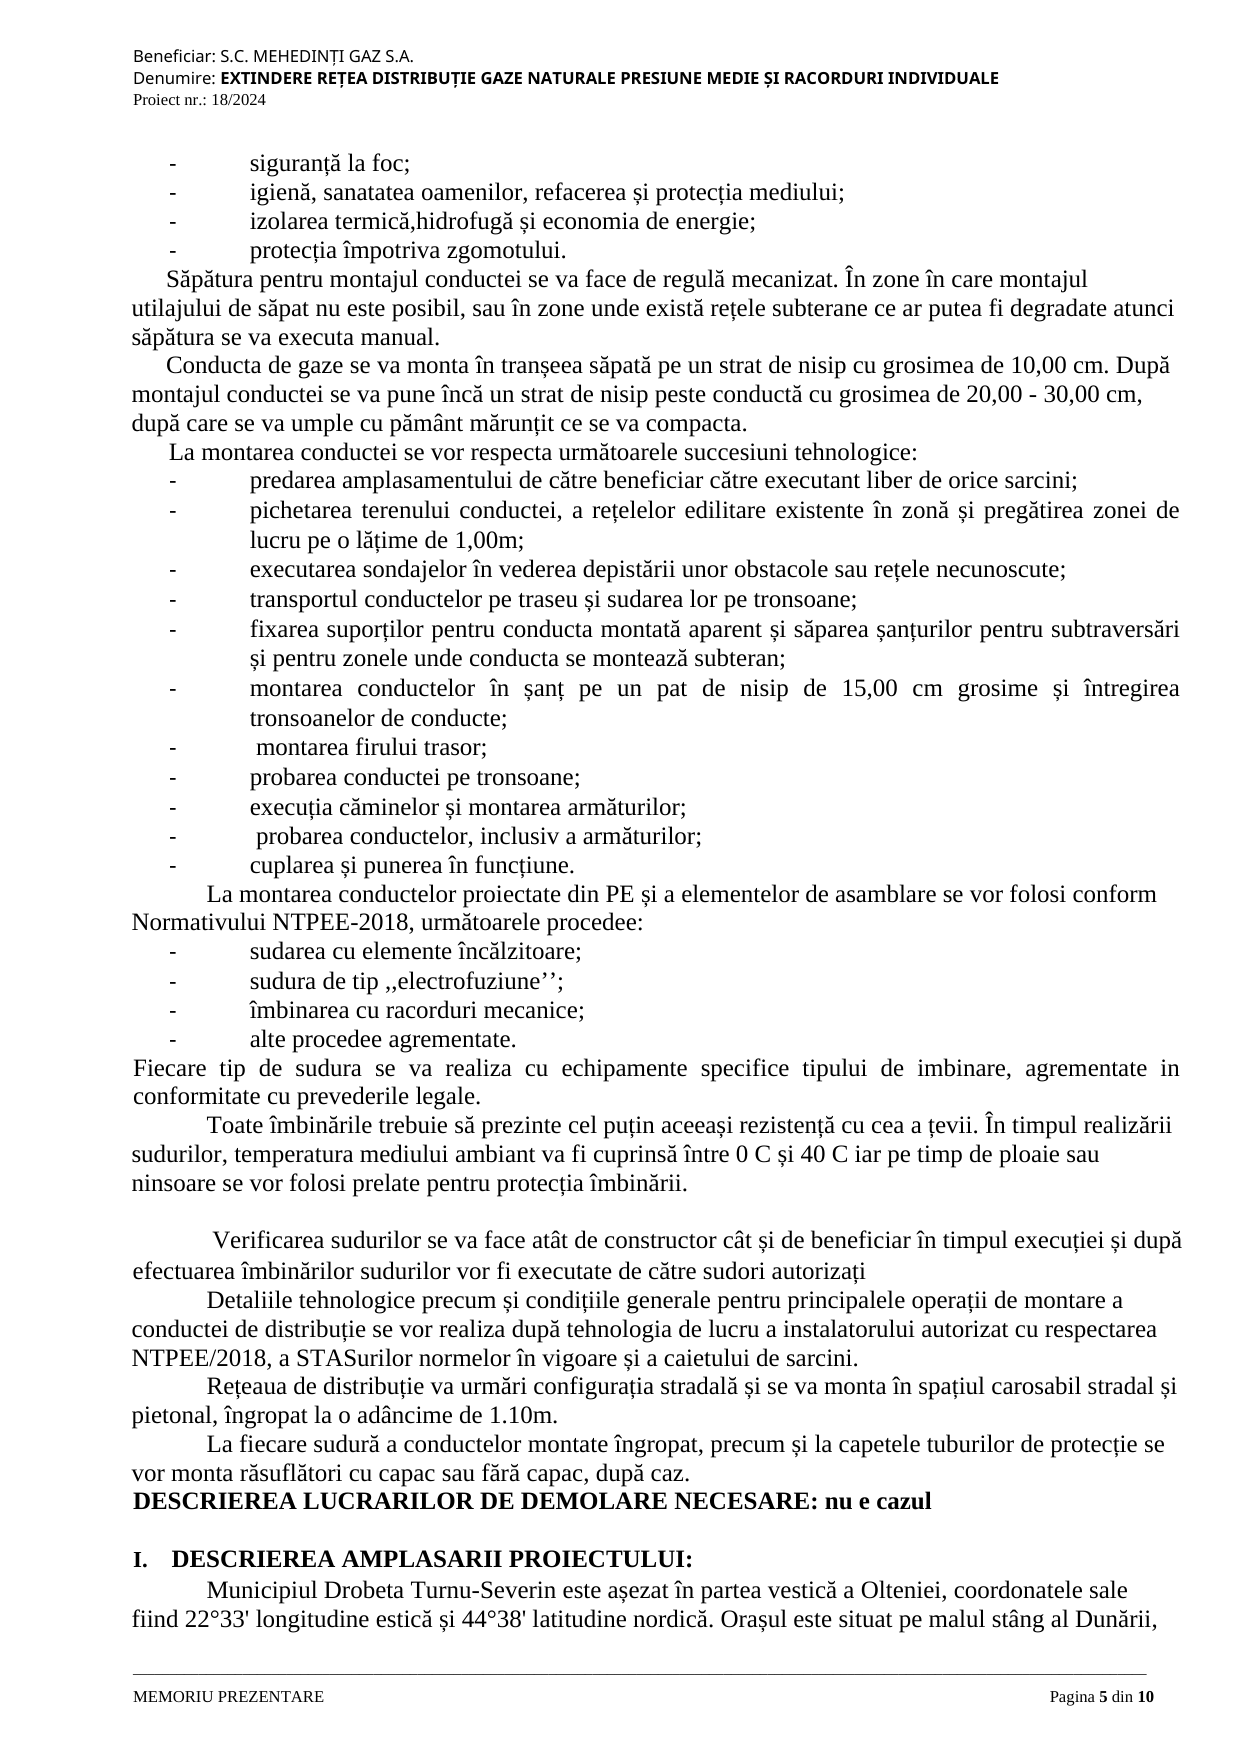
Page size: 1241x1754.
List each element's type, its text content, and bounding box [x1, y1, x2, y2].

list sudarea cu elemente încălzitoare; [169, 936, 1181, 965]
list probarea conductei pe tronsoane; [169, 762, 1181, 791]
list îmbinarea cu racorduri mecanice; [169, 995, 1181, 1023]
list siguranță la foc; [169, 148, 1181, 176]
list montarea firului trasor; [169, 732, 1181, 761]
text Detaliile tehnologice precum și condițiile generale pentru principalele operații de montare a conductei de distribuție se vor realiza după tehnologia de lucru a instalatorului autorizat cu respectarea NTPEE/2018, a STASurilor normelor în vigoare și a caietului de sarcini. [131, 1285, 1181, 1371]
text Fiecare tip de sudura se va realiza cu echipamente specifice tipului de imbinare, agrementate in conformitate cu prevederile legale. [133, 1053, 1181, 1110]
text La montarea conductei se vor respecta următoarele succesiuni tehnologice: [168, 437, 1181, 466]
text Verificarea sudurilor se va face atât de constructor cât și de beneficiar în timpul execuției și după [133, 1225, 1182, 1254]
text Toate îmbinările trebuie să prezinte cel puțin aceeași rezistență cu cea a țevii. În timpul realizării sudurilor, temperatura mediului ambiant va fi cuprinsă între 0 C și 40 C iar pe timp de ploaie sau ninsoare se vor folosi prelate pentru protecția îmbinării. [131, 1110, 1181, 1197]
text La montarea conductelor proiectate din PE și a elementelor de asamblare se vor folosi conform Normativului NTPEE-2018, următoarele procedee: [131, 879, 1181, 936]
list probarea conductelor, inclusiv a armăturilor; [169, 821, 1181, 849]
list sudura de tip ,,electrofuziune’’; [169, 966, 1181, 994]
list protecția împotriva zgomotului. [169, 235, 1181, 264]
text Conducta de gaze se va monta în tranșeea săpată pe un strat de nisip cu grosimea de 10,00 cm. După montajul conductei se va pune încă un strat de nisip peste conductă cu grosimea de 20,00 - 30,00 cm, după care se va umple cu pământ mărunțit ce se va compacta. [131, 351, 1181, 437]
list pichetarea terenului conductei, a rețelelor edilitare existente în zonă și pregătirea zonei de lucru pe o lățime de 1,00m; [169, 495, 1181, 553]
text efectuarea îmbinărilor sudurilor vor fi executate de către sudori autorizați [132, 1256, 1181, 1285]
list alte procedee agrementate. [169, 1024, 1181, 1052]
text Rețeaua de distribuție va urmări configurația stradală și se va monta în spațiul carosabil stradal și pietonal, îngropat la o adâncime de 1.10m. [131, 1371, 1181, 1429]
list transportul conductelor pe traseu și sudarea lor pe tronsoane; [169, 584, 1181, 613]
list fixarea suporților pentru conducta montată aparent și săparea șanțurilor pentru subtraversări și pentru zonele unde conducta se montează subteran; [169, 614, 1181, 672]
list cuplarea și punerea în funcțiune. [169, 850, 1181, 878]
text DESCRIEREA LUCRARILOR DE DEMOLARE NECESARE: nu e cazul [133, 1486, 1181, 1515]
text La fiecare sudură a conductelor montate îngropat, precum și la capetele tuburilor de protecție se vor monta răsuflători cu capac sau fără capac, după caz. [131, 1429, 1181, 1486]
list predarea amplasamentului de către beneficiar către executant liber de orice sarcini; [169, 466, 1181, 494]
list igienă, sanatatea oamenilor, refacerea și protecția mediului; [169, 177, 1181, 206]
list montarea conductelor în șanț pe un pat de nisip de 15,00 cm grosime și întregirea tronsoanelor de conducte; [169, 673, 1181, 731]
list execuția căminelor și montarea armăturilor; [169, 792, 1181, 821]
list izolarea termică,hidrofugă și economia de energie; [169, 206, 1181, 235]
list DESCRIEREA AMPLASARII PROIECTULUI: [133, 1544, 1181, 1573]
list executarea sondajelor în vederea depistării unor obstacole sau rețele necunoscute; [169, 554, 1181, 583]
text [131, 1575, 1181, 1632]
text Săpătura pentru montajul conductei se va face de regulă mecanizat. În zone în care montajul utilajului de săpat nu este posibil, sau în zone unde există rețele subterane ce ar putea fi degradate atunci săpătura se va executa manual. [131, 264, 1181, 351]
